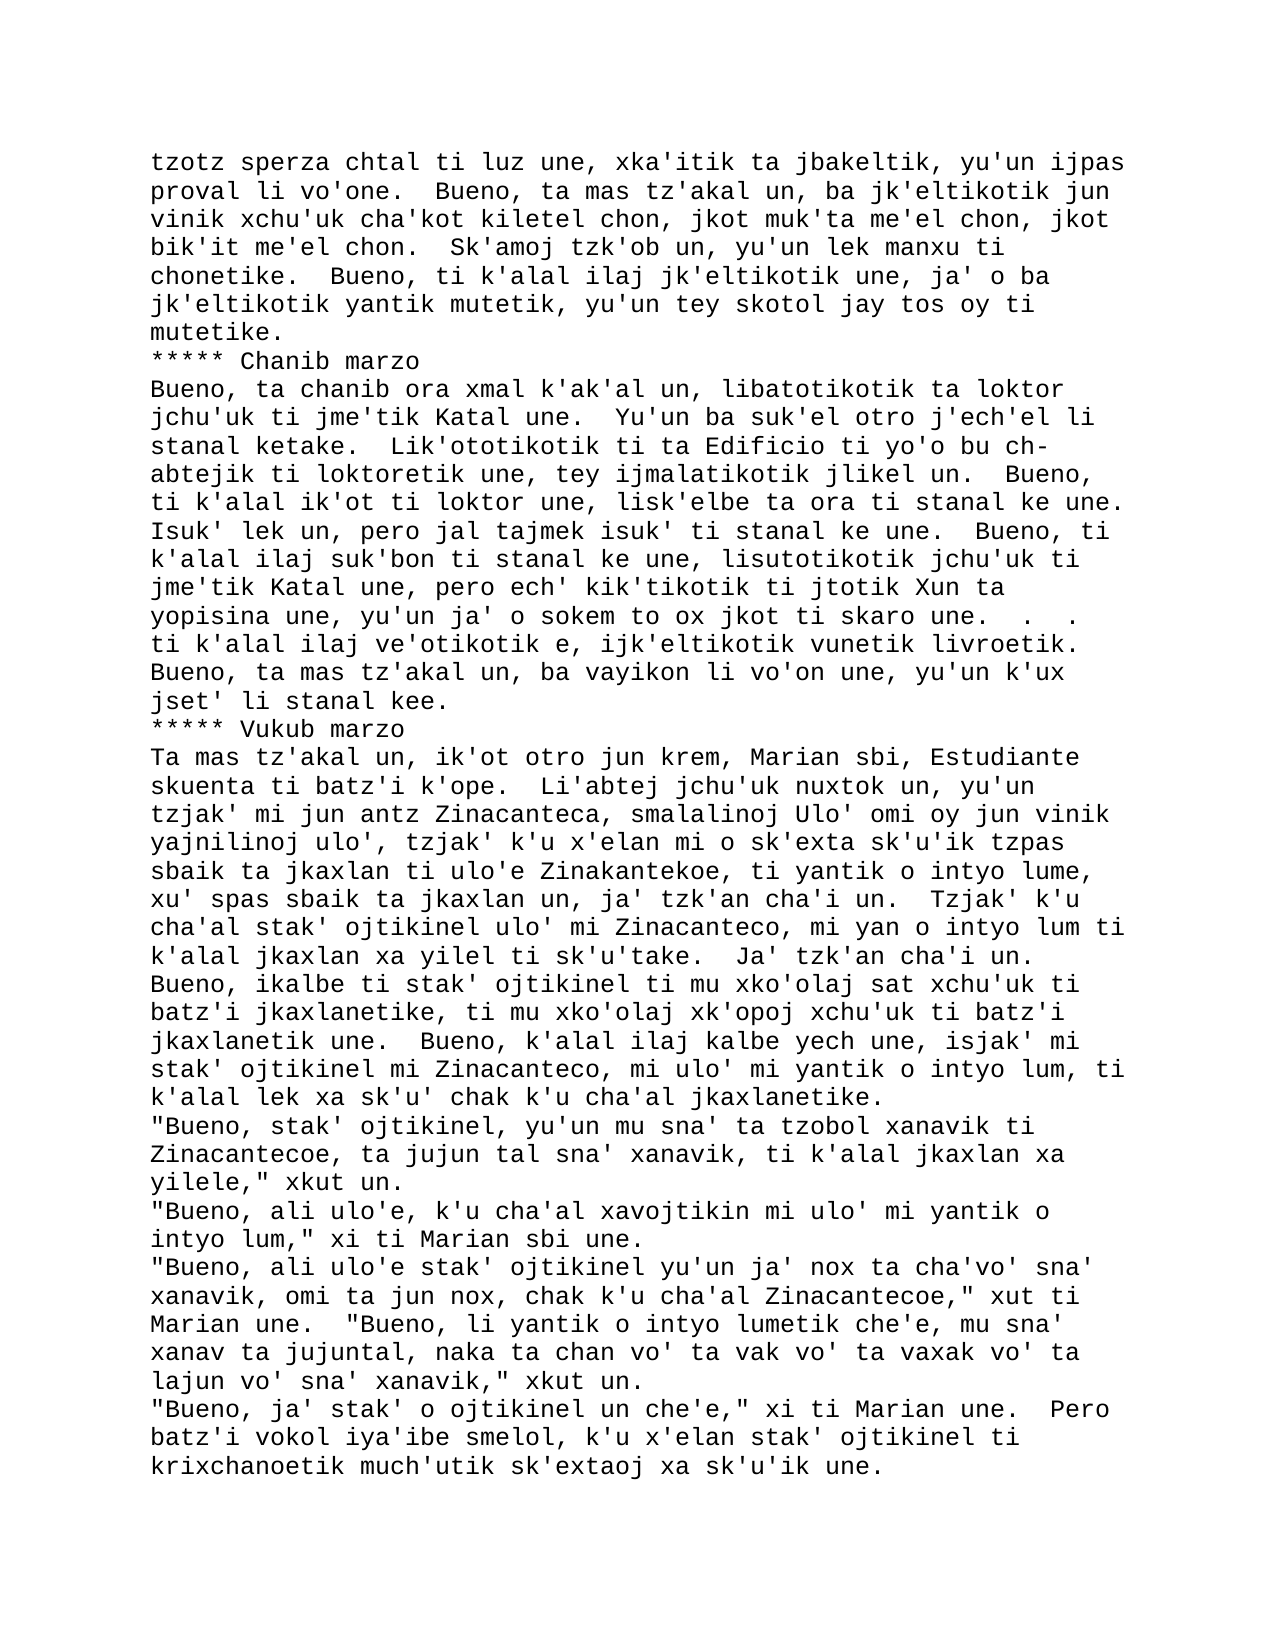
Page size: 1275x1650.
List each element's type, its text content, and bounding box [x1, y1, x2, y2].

text "Bueno, stak' ojtikinel, yu'un mu sna' ta tzobol xanavik ti Zinacantecoe, ta jujun tal sna' xanavik, ti k'alal jkaxlan xa yilele," xkut un. [150, 1113, 1125, 1198]
text "Bueno, ja' stak' o ojtikinel un che'e," xi ti Marian une. Pero batz'i vokol iya'ibe smelol, k'u x'elan stak' ojtikinel ti krixchanoetik much'utik sk'extaoj xa sk'u'ik une. [150, 1397, 1125, 1482]
text "Bueno, ali ulo'e, k'u cha'al xavojtikin mi ulo' mi yantik o intyo lum," xi ti Marian sbi une. [150, 1198, 1125, 1255]
text "Bueno, ali ulo'e stak' ojtikinel yu'un ja' nox ta cha'vo' sna' xanavik, omi ta jun nox, chak k'u cha'al Zinacantecoe," xut ti Marian une. "Bueno, li yantik o intyo lumetik che'e, mu sna' xanav ta jujuntal, naka ta chan vo' ta vak vo' ta vaxak vo' ta lajun vo' sna' xanavik," xkut un. [150, 1255, 1125, 1397]
text ***** Vukub marzo [150, 717, 1125, 745]
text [150, 150, 1125, 348]
text Bueno, ta chanib ora xmal k'ak'al un, libatotikotik ta loktor jchu'uk ti jme'tik Katal une. Yu'un ba suk'el otro j'ech'el li stanal ketake. Lik'ototikotik ti ta Edificio ti yo'o bu ch-abtejik ti loktoretik une, tey ijmalatikotik jlikel un. Bueno, ti k'alal ik'ot ti loktor une, lisk'elbe ta ora ti stanal ke une. Isuk' lek un, pero jal tajmek isuk' ti stanal ke une. Bueno, ti k'alal ilaj suk'bon ti stanal ke une, lisutotikotik jchu'uk ti jme'tik Katal une, pero ech' kik'tikotik ti jtotik Xun ta yopisina une, yu'un ja' o sokem to ox jkot ti skaro une. . . ti k'alal ilaj ve'otikotik e, ijk'eltikotik vunetik livroetik. Bueno, ta mas tz'akal un, ba vayikon li vo'on une, yu'un k'ux jset' li stanal kee. [150, 377, 1125, 717]
text Ta mas tz'akal un, ik'ot otro jun krem, Marian sbi, Estudiante skuenta ti batz'i k'ope. Li'abtej jchu'uk nuxtok un, yu'un tzjak' mi jun antz Zinacanteca, smalalinoj Ulo' omi oy jun vinik yajnilinoj ulo', tzjak' k'u x'elan mi o sk'exta sk'u'ik tzpas sbaik ta jkaxlan ti ulo'e Zinakantekoe, ti yantik o intyo lume, xu' spas sbaik ta jkaxlan un, ja' tzk'an cha'i un. Tzjak' k'u cha'al stak' ojtikinel ulo' mi Zinacanteco, mi yan o intyo lum ti k'alal jkaxlan xa yilel ti sk'u'take. Ja' tzk'an cha'i un. Bueno, ikalbe ti stak' ojtikinel ti mu xko'olaj sat xchu'uk ti batz'i jkaxlanetike, ti mu xko'olaj xk'opoj xchu'uk ti batz'i jkaxlanetik une. Bueno, k'alal ilaj kalbe yech une, isjak' mi stak' ojtikinel mi Zinacanteco, mi ulo' mi yantik o intyo lum, ti k'alal lek xa sk'u' chak k'u cha'al jkaxlanetike. [150, 745, 1125, 1113]
text ***** Chanib marzo [150, 348, 1125, 377]
